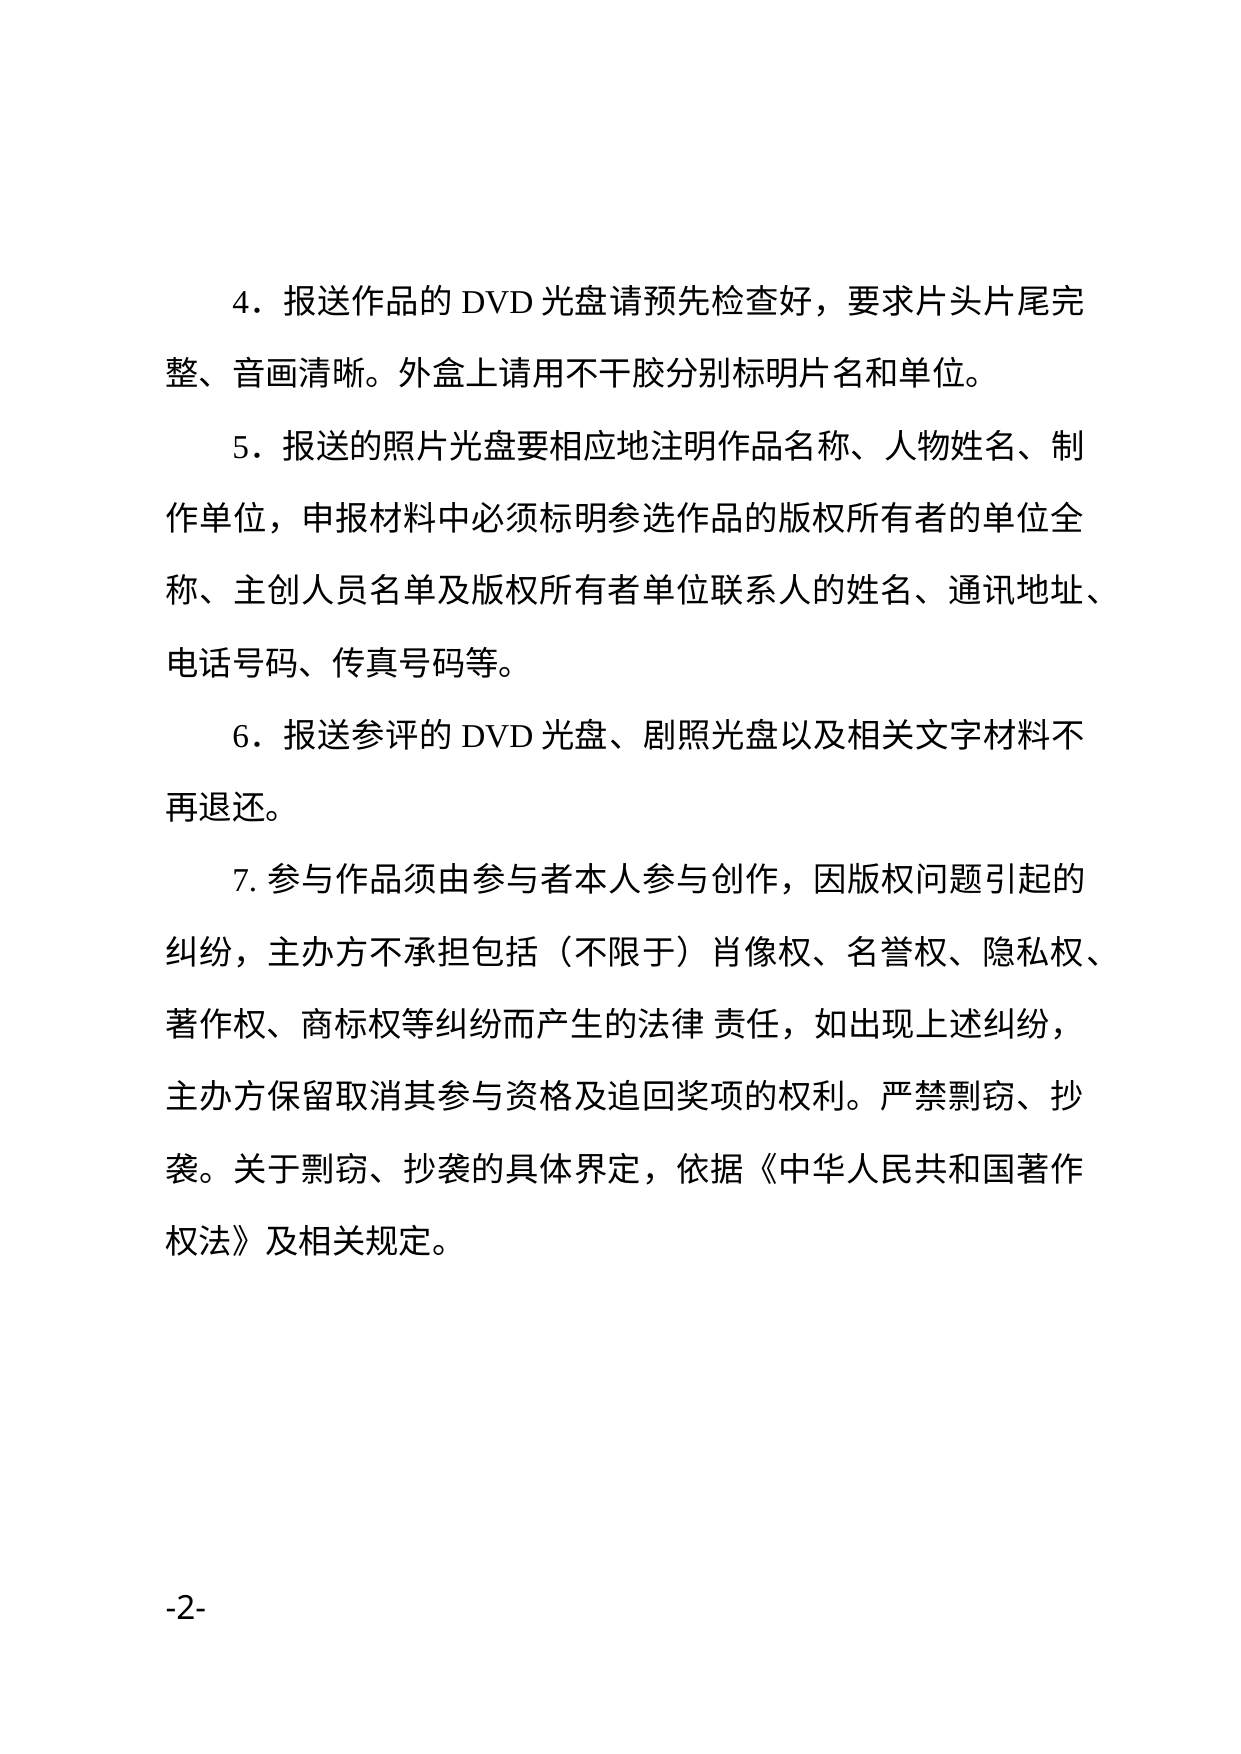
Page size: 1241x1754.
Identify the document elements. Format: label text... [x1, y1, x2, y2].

text 5．报送的照片光盘要相应地注明作品名称、人物姓名、制作单位，申报材料中必须标明参选作品的版权所有者的单位全称、主创人员名单及版权所有者单位联系人的姓名、通讯地址、电话号码、传真号码等。 [165, 419, 1087, 684]
text 4．报送作品的DVD光盘请预先检查好，要求片头片尾完整、音画清晰。外盒上请用不干胶分别标明片名和单位。 [165, 275, 1087, 395]
text 6．报送参评的DVD光盘、剧照光盘以及相关文字材料不再退还。 [165, 708, 1087, 829]
text 7. 参与作品须由参与者本人参与创作，因版权问题引起的纠纷，主办方不承担包括（不限于）肖像权、名誉权、隐私权、著作权、商标权等纠纷而产生的法律 责任，如出现上述纠纷，主办方保留取消其参与资格及追回奖项的权利。严禁剽窃、抄袭。关于剽窃、抄袭的具体界定，依据《中华人民共和国著作权法》及相关规定。 [165, 853, 1087, 1263]
